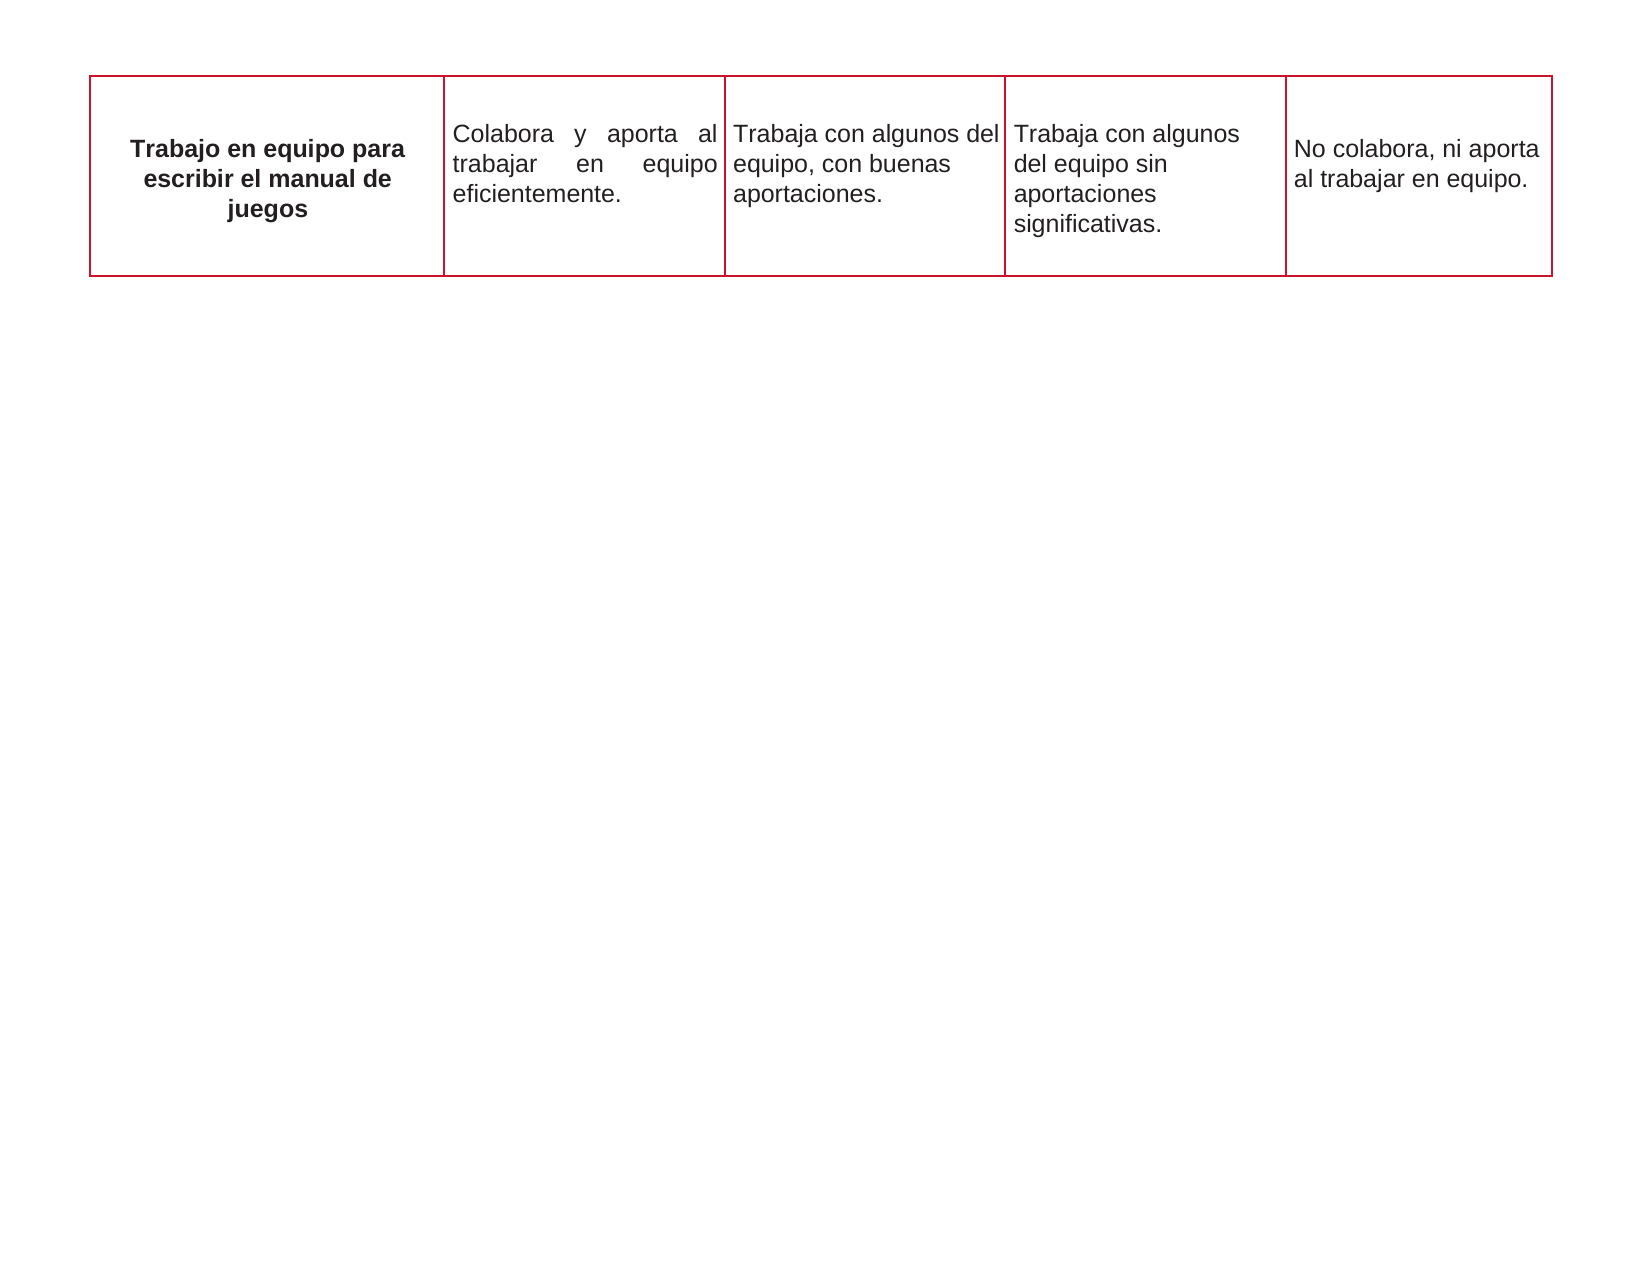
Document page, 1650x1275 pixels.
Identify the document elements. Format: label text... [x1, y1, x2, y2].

table_cell No colabora, ni aporta al trabajar en equipo. [1287, 77, 1551, 275]
table_cell Trabaja con algunos del equipo, con buenas aportaciones. [726, 77, 1004, 275]
table_cell Trabajo en equipo para escribir el manual de juegos [91, 77, 443, 275]
table_cell Colabora y aporta al trabajar en equipo eficientemente. [445, 77, 724, 275]
table_cell Trabaja con algunos del equipo sin aportaciones significativas. [1006, 77, 1285, 275]
